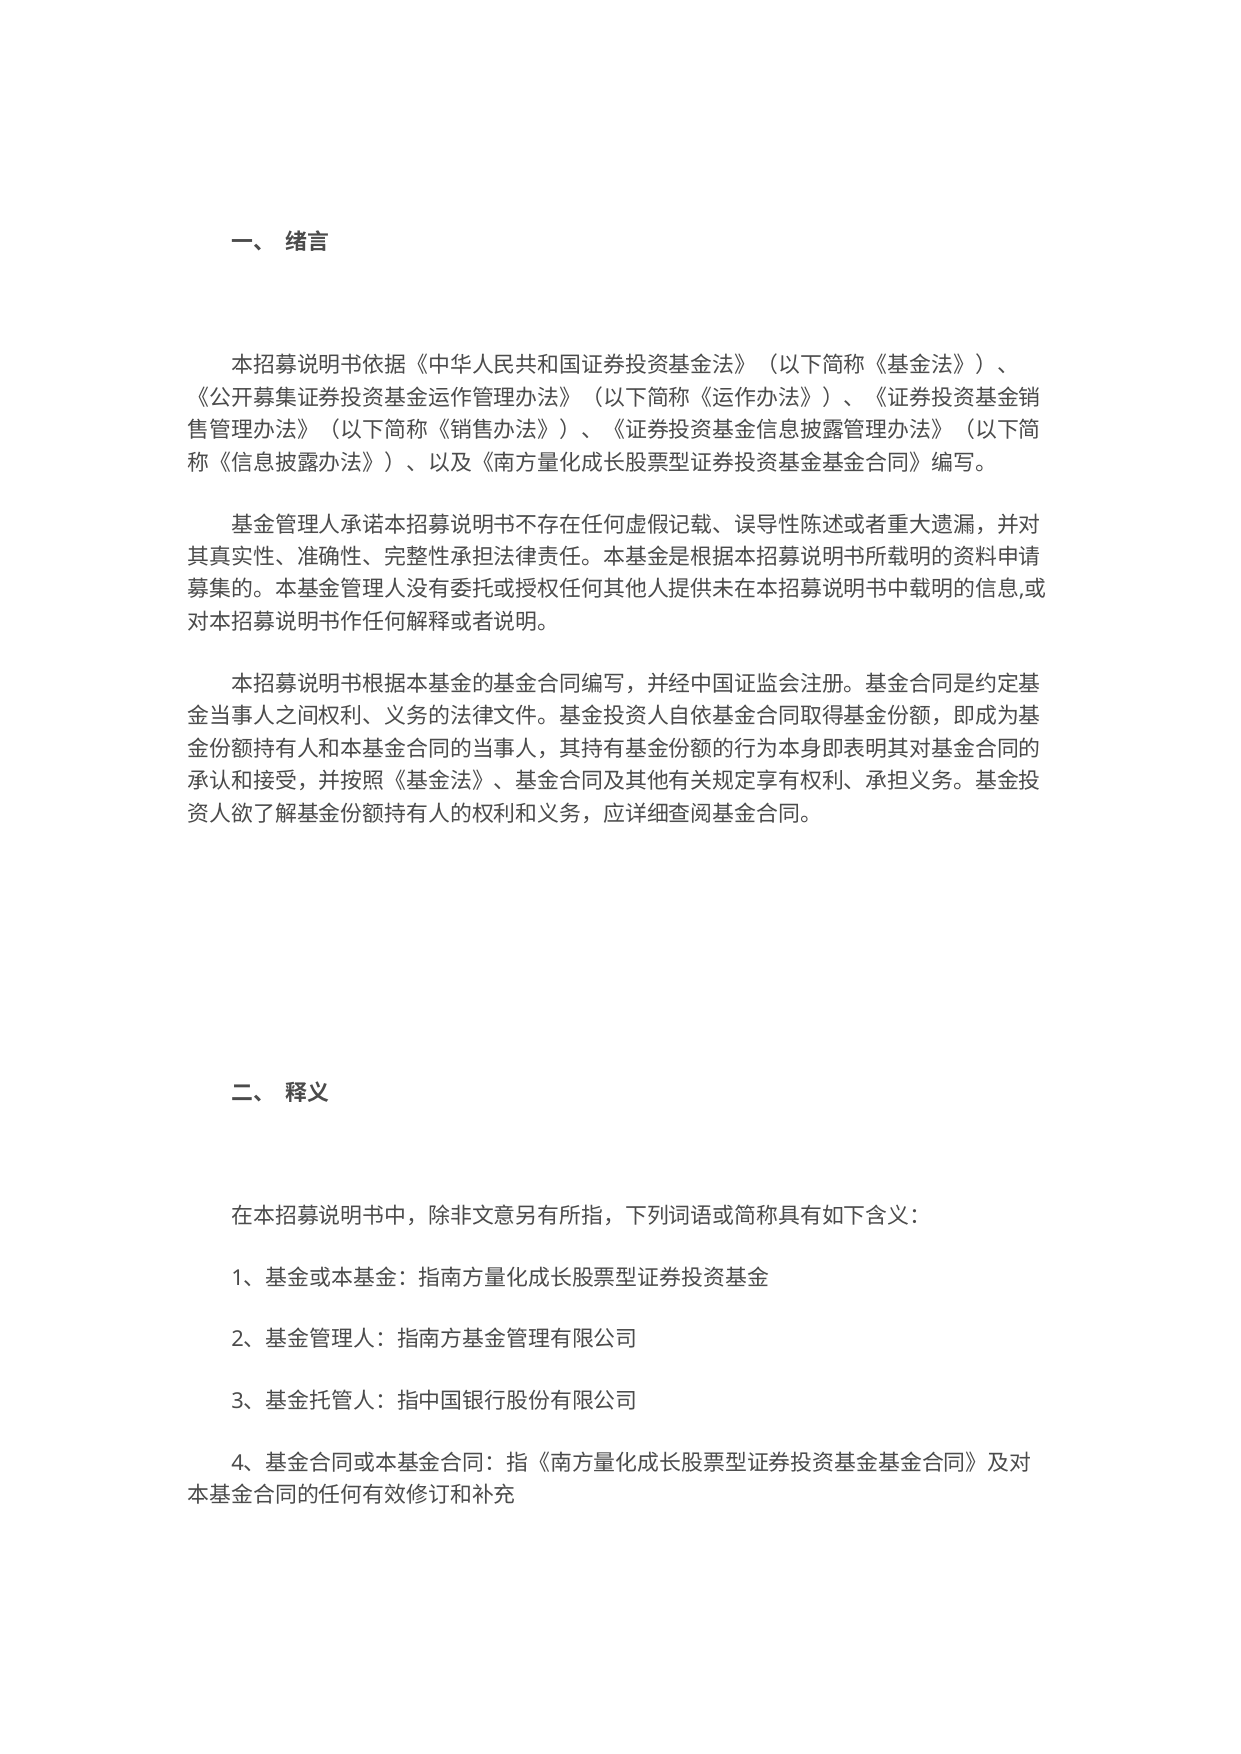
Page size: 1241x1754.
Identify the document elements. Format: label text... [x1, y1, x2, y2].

text 1、基金或本基金：指南方量化成长股票型证券投资基金 [187, 1259, 1053, 1292]
text 基金管理人承诺本招募说明书不存在任何虚假记载、误导性陈述或者重大遗漏，并对其真实性、准确性、完整性承担法律责任。本基金是根据本招募说明书所载明的资料申请募集的。本基金管理人没有委托或授权任何其他人提供未在本招募说明书中载明的信息,或对本招募说明书作任何解释或者说明。 [187, 506, 1053, 636]
text 一、 绪言 [187, 224, 1053, 256]
text 2、基金管理人：指南方基金管理有限公司 [187, 1321, 1053, 1354]
text 本招募说明书根据本基金的基金合同编写，并经中国证监会注册。基金合同是约定基金当事人之间权利、义务的法律文件。基金投资人自依基金合同取得基金份额，即成为基金份额持有人和本基金合同的当事人，其持有基金份额的行为本身即表明其对基金合同的承认和接受，并按照《基金法》、基金合同及其他有关规定享有权利、承担义务。基金投资人欲了解基金份额持有人的权利和义务，应详细查阅基金合同。 [187, 665, 1053, 828]
text 二、 释义 [187, 1074, 1053, 1107]
text 本招募说明书依据《中华人民共和国证券投资基金法》（以下简称《基金法》）、《公开募集证券投资基金运作管理办法》（以下简称《运作办法》）、《证券投资基金销售管理办法》（以下简称《销售办法》）、《证券投资基金信息披露管理办法》（以下简称《信息披露办法》）、以及《南方量化成长股票型证券投资基金基金合同》编写。 [187, 347, 1053, 477]
text 4、基金合同或本基金合同：指《南方量化成长股票型证券投资基金基金合同》及对本基金合同的任何有效修订和补充 [187, 1444, 1053, 1509]
text 3、基金托管人：指中国银行股份有限公司 [187, 1383, 1053, 1415]
text 在本招募说明书中，除非文意另有所指，下列词语或简称具有如下含义： [187, 1198, 1053, 1230]
